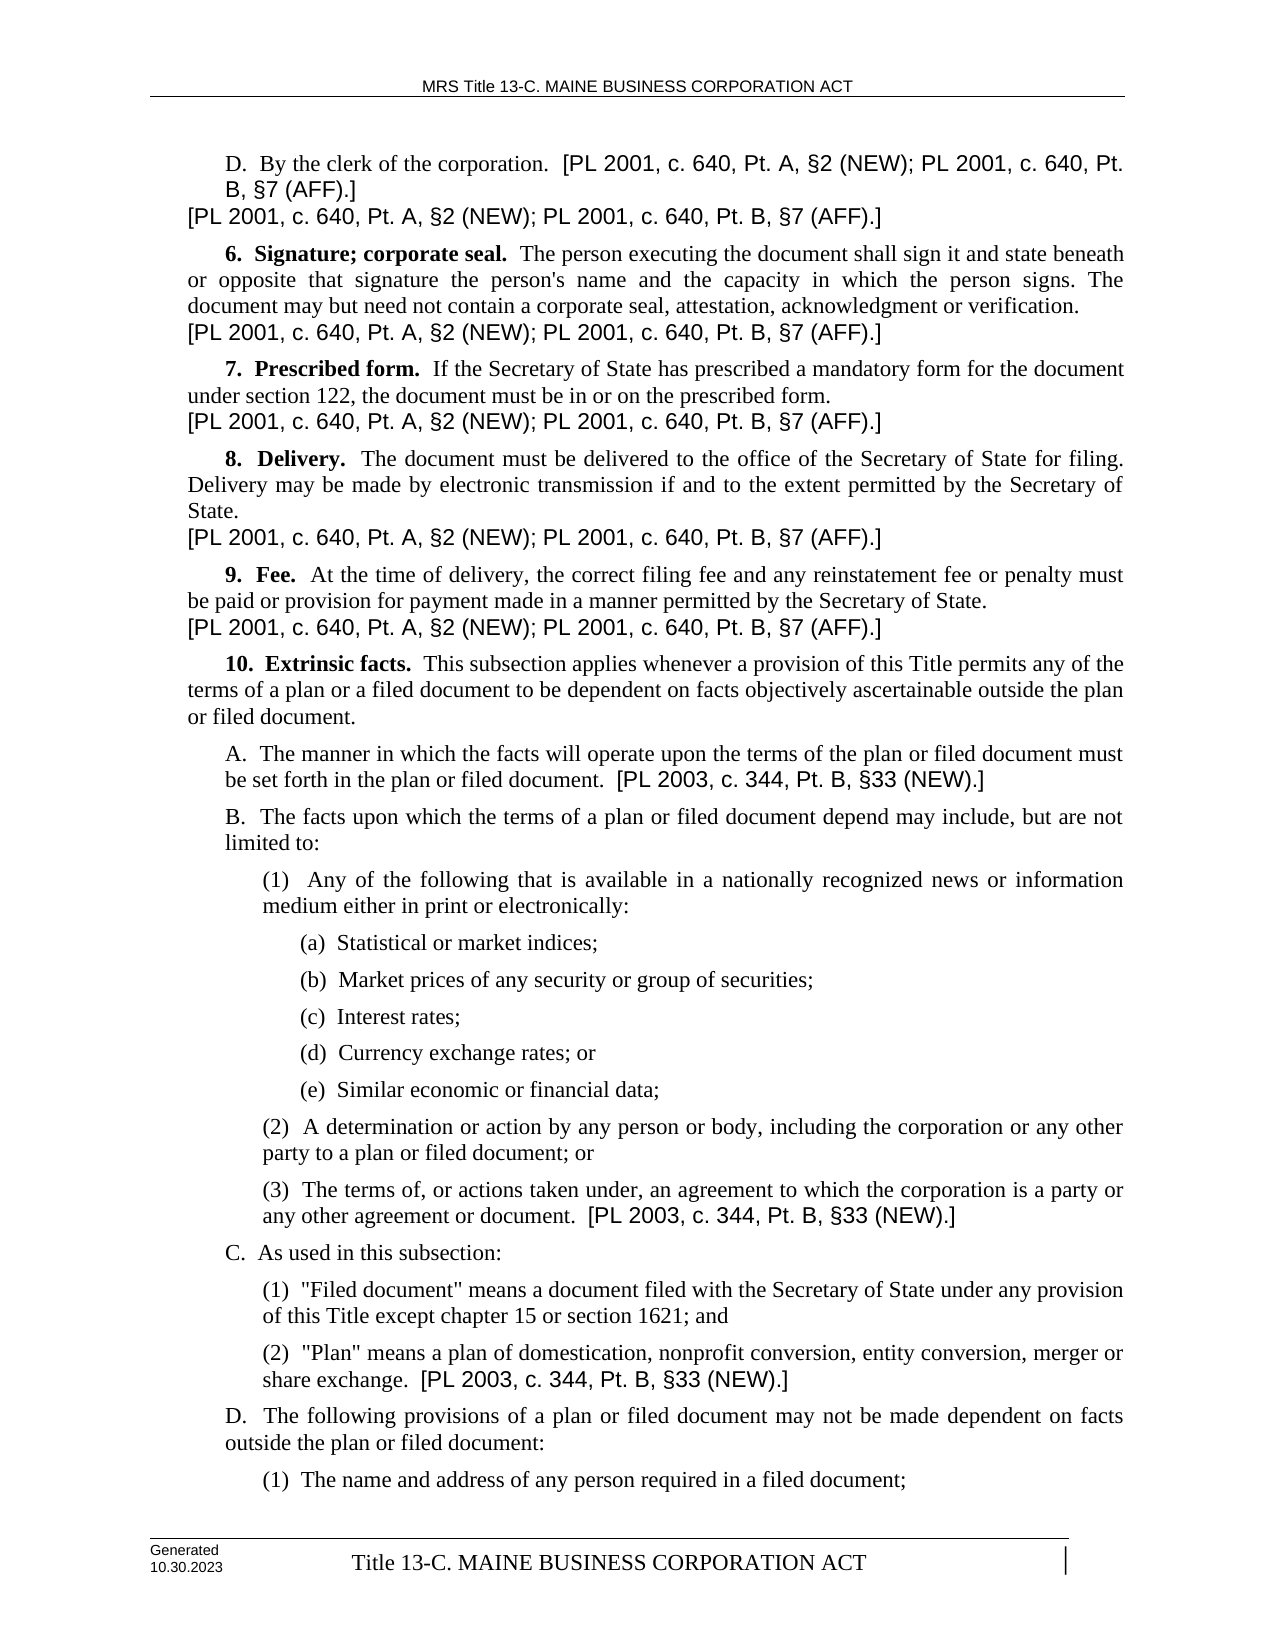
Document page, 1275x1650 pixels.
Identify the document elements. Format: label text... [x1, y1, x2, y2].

text [PL 2001, c. 640, Pt. A, §2 (NEW); PL 2001, c. 640, Pt. B, §7 (AFF).] [187, 203, 1125, 229]
text (1) Any of the following that is available in a nationally recognized news or information medium either in print or electronically: [262, 866, 1125, 919]
text (2) A determination or action by any person or body, including the corporation or any other party to a plan or filed document; or [262, 1113, 1125, 1166]
text (1) "Filed document" means a document filed with the Secretary of State under any provision of this Title except chapter 15 or section 1621; and [262, 1276, 1125, 1329]
text [PL 2001, c. 640, Pt. A, §2 (NEW); PL 2001, c. 640, Pt. B, §7 (AFF).] [187, 408, 1125, 434]
text 9. Fee. At the time of delivery, the correct filing fee and any reinstatement fee or penalty must be paid or provision for payment made in a manner permitted by the Secretary of State. [187, 561, 1125, 613]
text D. By the clerk of the corporation. [PL 2001, c. 640, Pt. A, §2 (NEW); PL 2001, c. 640, Pt. B, §7 (AFF).] [225, 150, 1125, 203]
text (b) Market prices of any security or group of securities; [300, 966, 1125, 992]
text (2) "Plan" means a plan of domestication, nonprofit conversion, entity conversion, merger or share exchange. [PL 2003, c. 344, Pt. B, §33 (NEW).] [262, 1339, 1125, 1392]
text 7. Prescribed form. If the Secretary of State has prescribed a mandatory form for the document under section 122, the document must be in or on the prescribed form. [187, 355, 1125, 408]
text [PL 2001, c. 640, Pt. A, §2 (NEW); PL 2001, c. 640, Pt. B, §7 (AFF).] [187, 613, 1125, 640]
text [PL 2001, c. 640, Pt. A, §2 (NEW); PL 2001, c. 640, Pt. B, §7 (AFF).] [187, 319, 1125, 345]
text D. The following provisions of a plan or filed document may not be made dependent on facts outside the plan or filed document: [225, 1402, 1125, 1455]
text 6. Signature; corporate seal. The person executing the document shall sign it and state beneath or opposite that signature the person's name and the capacity in which the person signs. The document may but need not contain a corporate seal, attestation, acknowledgment or verification. [187, 239, 1125, 319]
text (d) Currency exchange rates; or [300, 1039, 1125, 1066]
text (3) The terms of, or actions taken under, an agreement to which the corporation is a party or any other agreement or document. [PL 2003, c. 344, Pt. B, §33 (NEW).] [262, 1176, 1125, 1229]
text C. As used in this subsection: [225, 1239, 1125, 1266]
text 8. Delivery. The document must be delivered to the office of the Secretary of State for filing. Delivery may be made by electronic transmission if and to the extent permitted by the Secretary of State. [187, 445, 1125, 524]
text (a) Statistical or market indices; [300, 929, 1125, 956]
text 10. Extrinsic facts. This subsection applies whenever a provision of this Title permits any of the terms of a plan or a filed document to be dependent on facts objectively ascertainable outside the plan or filed document. [187, 650, 1125, 729]
text (1) The name and address of any person required in a filed document; [262, 1466, 1125, 1492]
text A. The manner in which the facts will operate upon the terms of the plan or filed document must be set forth in the plan or filed document. [PL 2003, c. 344, Pt. B, §33 (NEW).] [225, 740, 1125, 792]
text B. The facts upon which the terms of a plan or filed document depend may include, but are not limited to: [225, 803, 1125, 856]
text [PL 2001, c. 640, Pt. A, §2 (NEW); PL 2001, c. 640, Pt. B, §7 (AFF).] [187, 524, 1125, 550]
text (e) Similar economic or financial data; [300, 1076, 1125, 1103]
text (c) Interest rates; [300, 1003, 1125, 1029]
